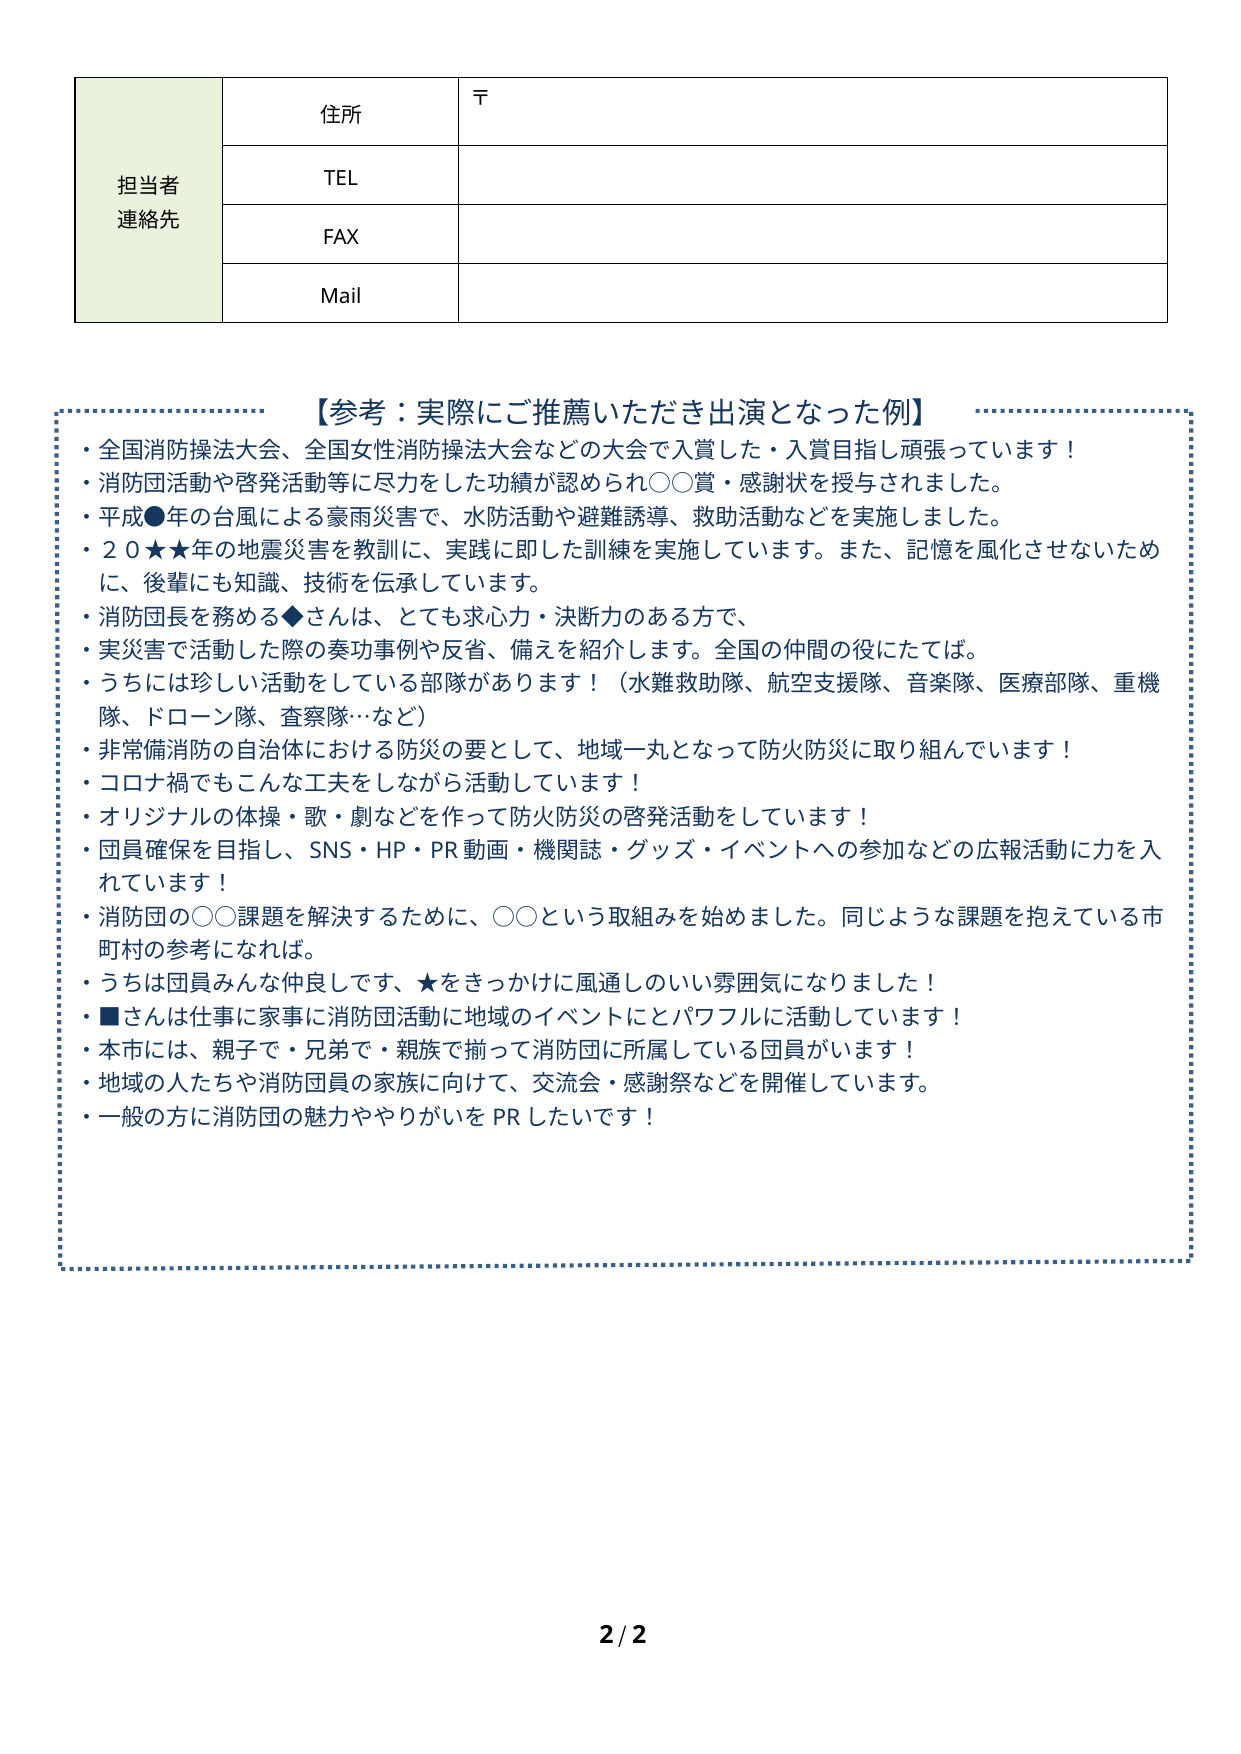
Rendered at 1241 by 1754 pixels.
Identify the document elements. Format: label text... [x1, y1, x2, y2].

text ・うちは団員みんな仲良しです、★をきっかけに風通しのいい雰囲気になりました！ [75, 965, 1165, 998]
table_cell TEL [223, 146, 458, 204]
table_cell 住所 [223, 78, 458, 145]
text ・コロナ禍でもこんな工夫をしながら活動しています！ [75, 765, 1165, 798]
text ・地域の人たちや消防団員の家族に向けて、交流会・感謝祭などを開催しています。 [75, 1065, 1165, 1098]
text ・団員確保を目指し、SNS・HP・PR動画・機関誌・グッズ・イベントへの参加などの広報活動に力を入れています！ [75, 832, 1165, 898]
text 【参考：実際にご推薦いただき出演となった例】 [75, 389, 1165, 432]
table_cell 担当者 連絡先 [76, 78, 222, 322]
text ・平成●年の台風による豪雨災害で、水防活動や避難誘導、救助活動などを実施しました。 [75, 498, 1165, 532]
table_cell Mail [223, 264, 458, 322]
text ・２０★★年の地震災害を教訓に、実践に即した訓練を実施しています。また、記憶を風化させないために、後輩にも知識、技術を伝承しています。 [75, 532, 1165, 598]
text ・うちには珍しい活動をしている部隊があります！（水難救助隊、航空支援隊、音楽隊、医療部隊、重機隊、ドローン隊、査察隊…など） [75, 665, 1165, 732]
text ・消防団の○○課題を解決するために、○○という取組みを始めました。同じような課題を抱えている市町村の参考になれば。 [75, 898, 1165, 965]
table_cell FAX [223, 205, 458, 263]
text ・全国消防操法大会、全国女性消防操法大会などの大会で入賞した・入賞目指し頑張っています！ [75, 432, 1165, 465]
table_cell 〒 [459, 78, 1167, 145]
text ・一般の方に消防団の魅力ややりがいをPRしたいです！ [75, 1098, 1165, 1132]
text ・実災害で活動した際の奏功事例や反省、備えを紹介します。全国の仲間の役にたてば。 [75, 632, 1165, 665]
text ・消防団活動や啓発活動等に尽力をした功績が認められ○○賞・感謝状を授与されました。 [75, 465, 1165, 498]
text ・■さんは仕事に家事に消防団活動に地域のイベントにとパワフルに活動しています！ [75, 998, 1165, 1032]
text ・消防団長を務める◆さんは、とても求心力・決断力のある方で、 [75, 598, 1165, 632]
text ・オリジナルの体操・歌・劇などを作って防火防災の啓発活動をしています！ [75, 798, 1165, 832]
table_cell [459, 264, 1167, 322]
table_cell [459, 205, 1167, 263]
text ・本市には、親子で・兄弟で・親族で揃って消防団に所属している団員がいます！ [75, 1032, 1165, 1065]
table_cell [459, 146, 1167, 204]
text ・非常備消防の自治体における防災の要として、地域一丸となって防火防災に取り組んでいます！ [75, 732, 1165, 765]
